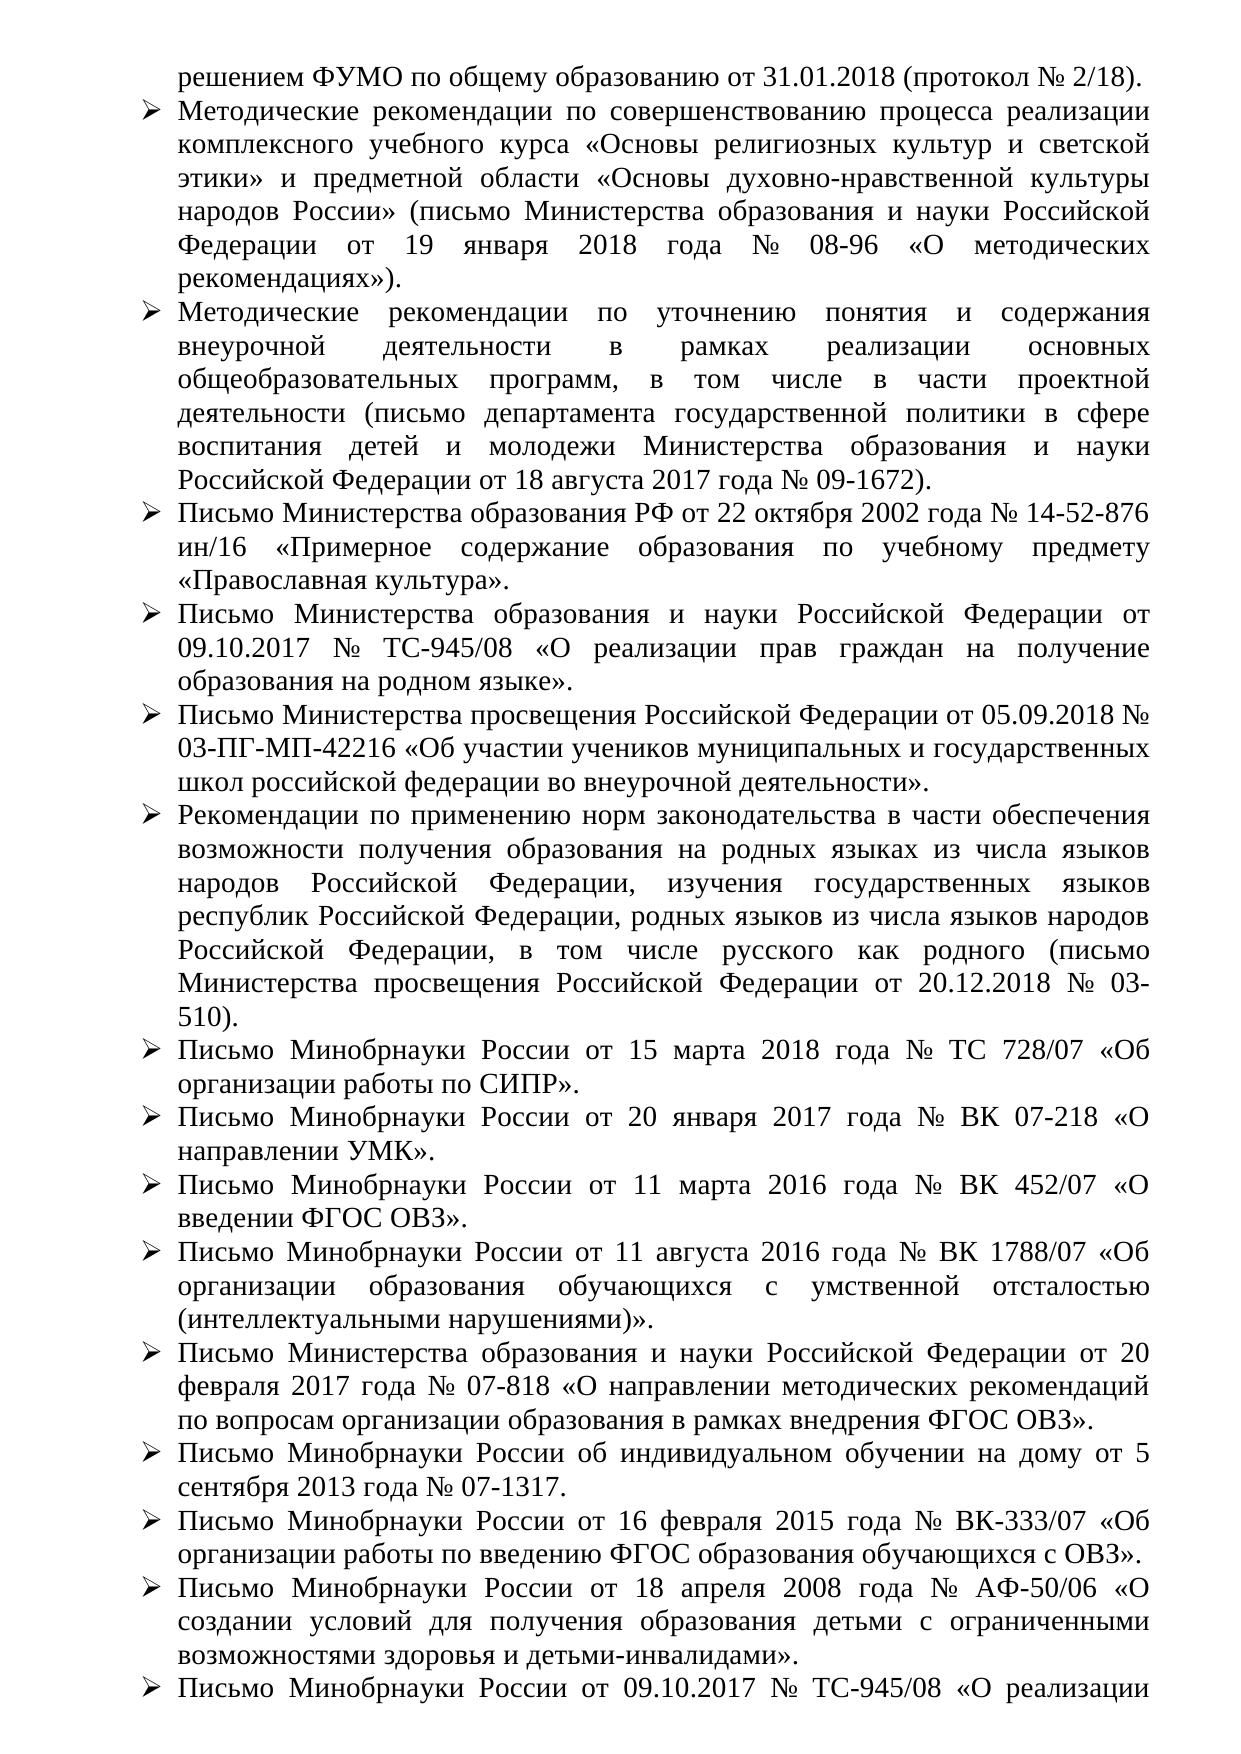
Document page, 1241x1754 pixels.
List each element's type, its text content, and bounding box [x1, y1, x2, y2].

list Письмо Минобрнауки России от 20 января 2017 года № ВК 07-218 «О направлении УМК». [140, 1099, 1152, 1167]
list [140, 1671, 1152, 1704]
list Письмо Минобрнауки России от 18 апреля 2008 года № АФ-50/06 «О создании условий для получения образования детьми с ограниченными возможностями здоровья и детьми-инвалидами». [140, 1570, 1152, 1671]
list Письмо Министерства образования и науки Российской Федерации от 09.10.2017 № ТС-945/08 «О реализации прав граждан на получение образования на родном языке». [140, 596, 1152, 697]
list Методические рекомендации по совершенствованию процесса реализации комплексного учебного курса «Основы религиозных культур и светской этики» и предметной области «Основы духовно-нравственной культуры народов России» (письмо Министерства образования и науки Российской Федерации от 19 января 2018 года № 08-96 «О методических рекомендациях»). [140, 93, 1152, 294]
list Письмо Министерства образования и науки Российской Федерации от 20 февраля 2017 года № 07-818 «О направлении методических рекомендаций по вопросам организации образования в рамках внедрения ФГОС ОВЗ». [140, 1335, 1152, 1435]
list Письмо Минобрнауки России об индивидуальном обучении на дому от 5 сентября 2013 года № 07-1317. [140, 1435, 1152, 1503]
list Методические рекомендации по уточнению понятия и содержания внеурочной деятельности в рамках реализации основных общеобразовательных программ, в том числе в части проектной деятельности (письмо департамента государственной политики в сфере воспитания детей и молодежи Министерства образования и науки Российской Федерации от 18 августа 2017 года № 09-1672). [140, 294, 1152, 495]
list Письмо Минобрнауки России от 11 августа 2016 года № ВК 1788/07 «Об организации образования обучающихся с умственной отсталостью (интеллектуальными нарушениями)». [140, 1234, 1152, 1335]
list Письмо Минобрнауки России от 16 февраля 2015 года № ВК-333/07 «Об организации работы по введению ФГОС образования обучающихся с ОВЗ». [140, 1503, 1152, 1570]
list Письмо Министерства просвещения Российской Федерации от 05.09.2018 № 03-ПГ-МП-42216 «Об участии учеников муниципальных и государственных школ российской федерации во внеурочной деятельности». [140, 697, 1152, 797]
list Письмо Министерства образования РФ от 22 октября 2002 года № 14-52-876 ин/16 «Примерное содержание образования по учебному предмету «Православная культура». [140, 495, 1152, 596]
list Письмо Минобрнауки России от 15 марта 2018 года № ТС 728/07 «Об организации работы по СИПР». [140, 1032, 1152, 1099]
list Письмо Минобрнауки России от 11 марта 2016 года № ВК 452/07 «О введении ФГОС ОВЗ». [140, 1167, 1152, 1234]
list Рекомендации по применению норм законодательства в части обеспечения возможности получения образования на родных языках из числа языков народов Российской Федерации, изучения государственных языков республик Российской Федерации, родных языков из числа языков народов Российской Федерации, в том числе русского как родного (письмо Министерства просвещения Российской Федерации от 20.12.2018 № 03-510). [140, 797, 1152, 1032]
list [140, 59, 1152, 93]
